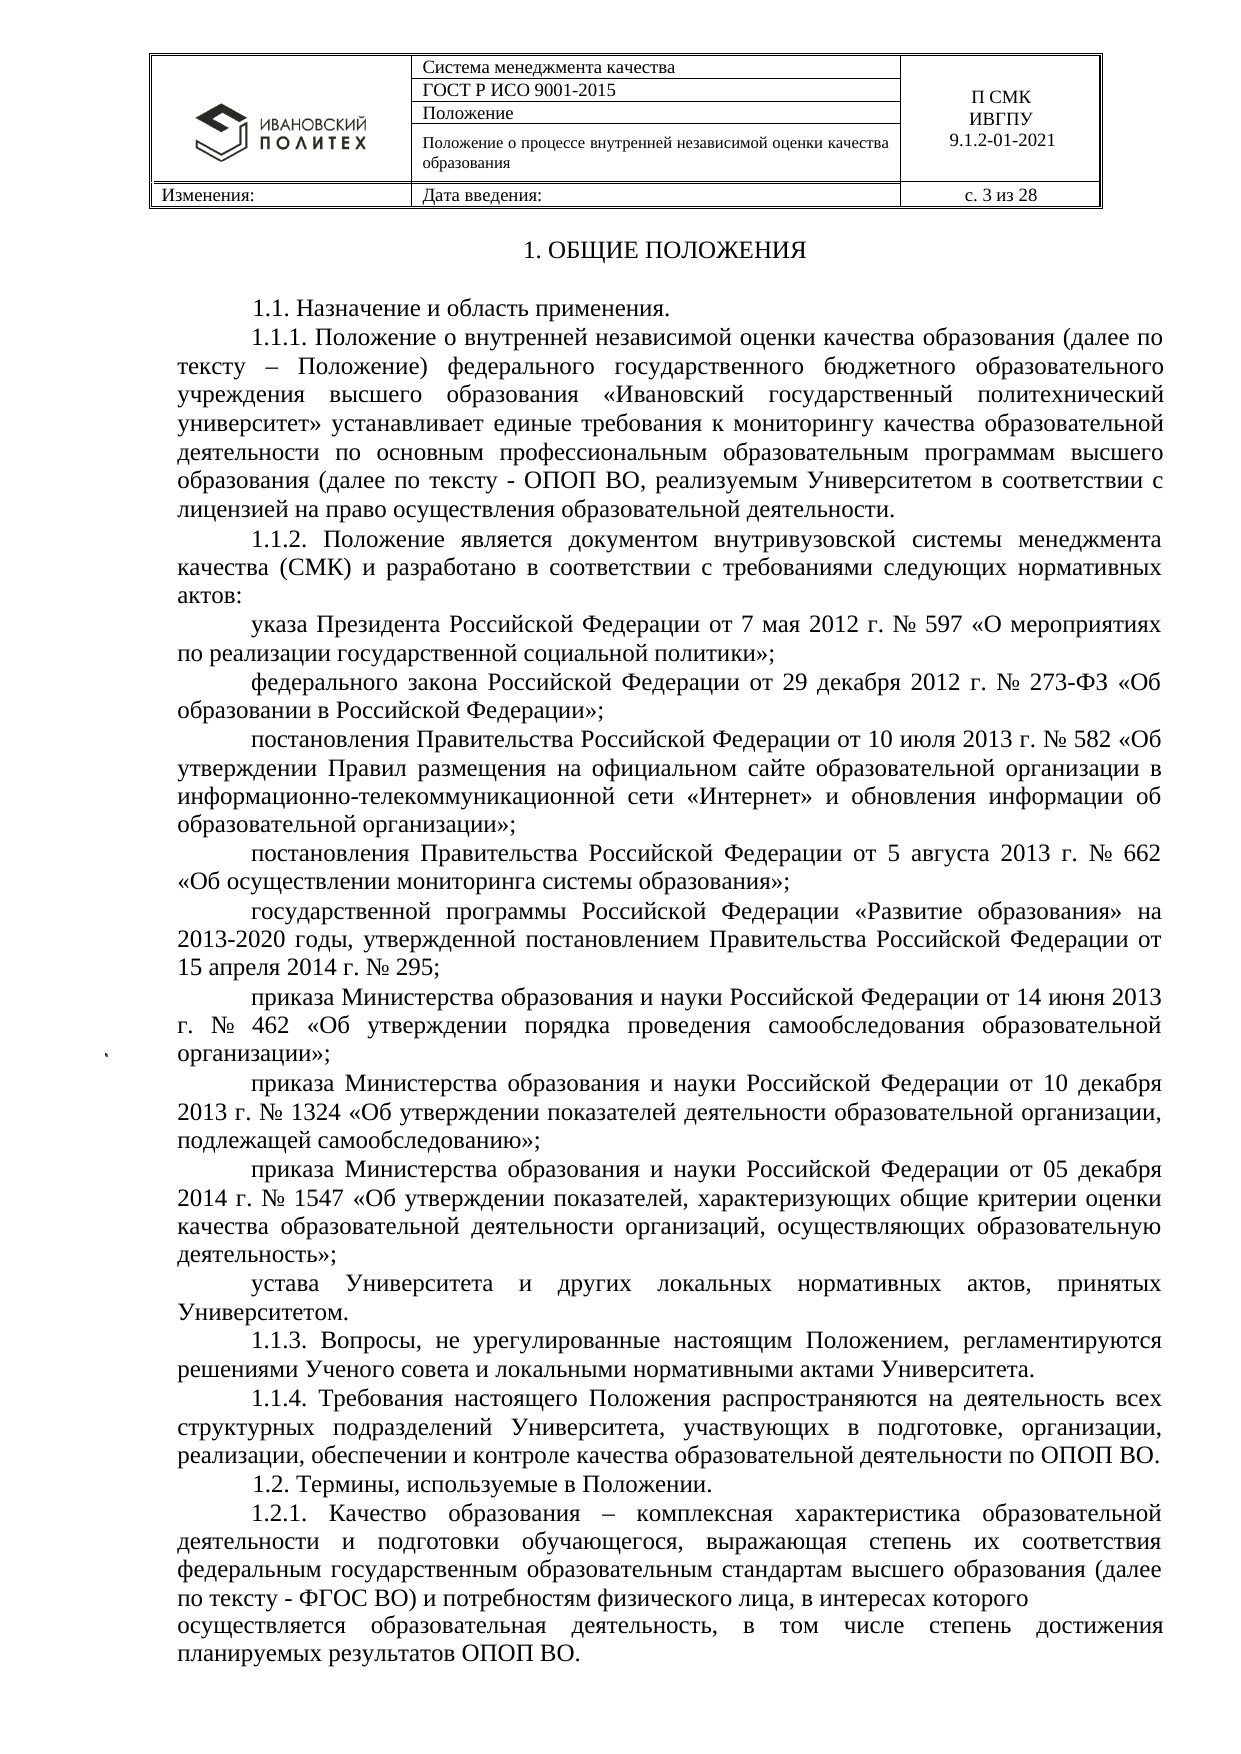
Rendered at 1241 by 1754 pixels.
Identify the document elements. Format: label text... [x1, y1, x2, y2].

text 1.1.2. Положение является документом внутривузовской системы менеджмента качества (СМК) и разработано в соответствии с требованиями следующих нормативных актов: [177, 525, 1162, 609]
text государственной программы Российской Федерации «Развитие образования» на 2013-2020 годы, утвержденной постановлением Правительства Российской Федерации от 15 апреля 2014 г. № 295; [177, 897, 1162, 981]
text федерального закона Российской Федерации от 29 декабря 2012 г. № 273-ФЗ «Об образовании в Российской Федерации»; [177, 668, 1162, 724]
text приказа Министерства образования и науки Российской Федерации от 10 декабря 2013 г. № 1324 «Об утверждении показателей деятельности образовательной организации, подлежащей самообследованию»; [177, 1069, 1162, 1154]
text приказа Министерства образования и науки Российской Федерации от 05 декабря 2014 г. № 1547 «Об утверждении показателей, характеризующих общие критерии оценки качества образовательной деятельности организаций, осуществляющих образовательную деятельность»; [177, 1155, 1162, 1268]
text постановления Правительства Российской Федерации от 10 июля 2013 г. № 582 «Об утверждении Правил размещения на официальном сайте образовательной организации в информационно-телекоммуникационной сети «Интернет» и обновления информации об образовательной организации»; [177, 725, 1162, 838]
text 1.1.1. Положение о внутренней независимой оценки качества образования (далее по тексту – Положение) федерального государственного бюджетного образовательного учреждения высшего образования «Ивановский государственный политехнический университет» устанавливает единые требования к мониторингу качества образовательной деятельности по основным профессиональным образовательным программам высшего образования (далее по тексту - ОПОП ВО, реализуемым Университетом в соответствии с лицензией на право осуществления образовательной деятельности. [177, 323, 1164, 522]
text 1.1.4. Требования настоящего Положения распространяются на деятельность всех структурных подразделений Университета, участвующих в подготовке, организации, реализации, обеспечении и контроле качества образовательной деятельности по ОПОП ВО. [177, 1384, 1162, 1468]
text 1.1.3. Вопросы, не урегулированные настоящим Положением, регламентируются решениями Ученого совета и локальными нормативными актами Университета. [177, 1327, 1162, 1382]
picture [195, 103, 366, 162]
text 1.2. Термины, используемые в Положении. [252, 1469, 1164, 1497]
text 1.2.1. Качество образования – комплексная характеристика образовательной деятельности и подготовки обучающегося, выражающая степень их соответствия федеральным государственным образовательным стандартам высшего образования (далее по тексту - ФГОС ВО) и потребностям физического лица, в интересах которого [177, 1499, 1162, 1612]
text указа Президента Российской Федерации от 7 мая 2012 г. № 597 «О мероприятиях по реализации государственной социальной политики»; [177, 611, 1162, 666]
text устава Университета и других локальных нормативных актов, принятых Университетом. [177, 1269, 1162, 1325]
text 1.1. Назначение и область применения. [252, 293, 1164, 322]
text постановления Правительства Российской Федерации от 5 августа 2013 г. № 662 «Об осуществлении мониторинга системы образования»; [177, 839, 1162, 895]
text приказа Министерства образования и науки Российской Федерации от 14 июня 2013 г. № 462 «Об утверждении порядка проведения самообследования образовательной организации»; [177, 983, 1162, 1067]
text 1. ОБЩИЕ ПОЛОЖЕНИЯ [523, 235, 1164, 264]
text осуществляется образовательная деятельность, в том числе степень достижения планируемых результатов ОПОП ВО. [177, 1612, 1164, 1667]
